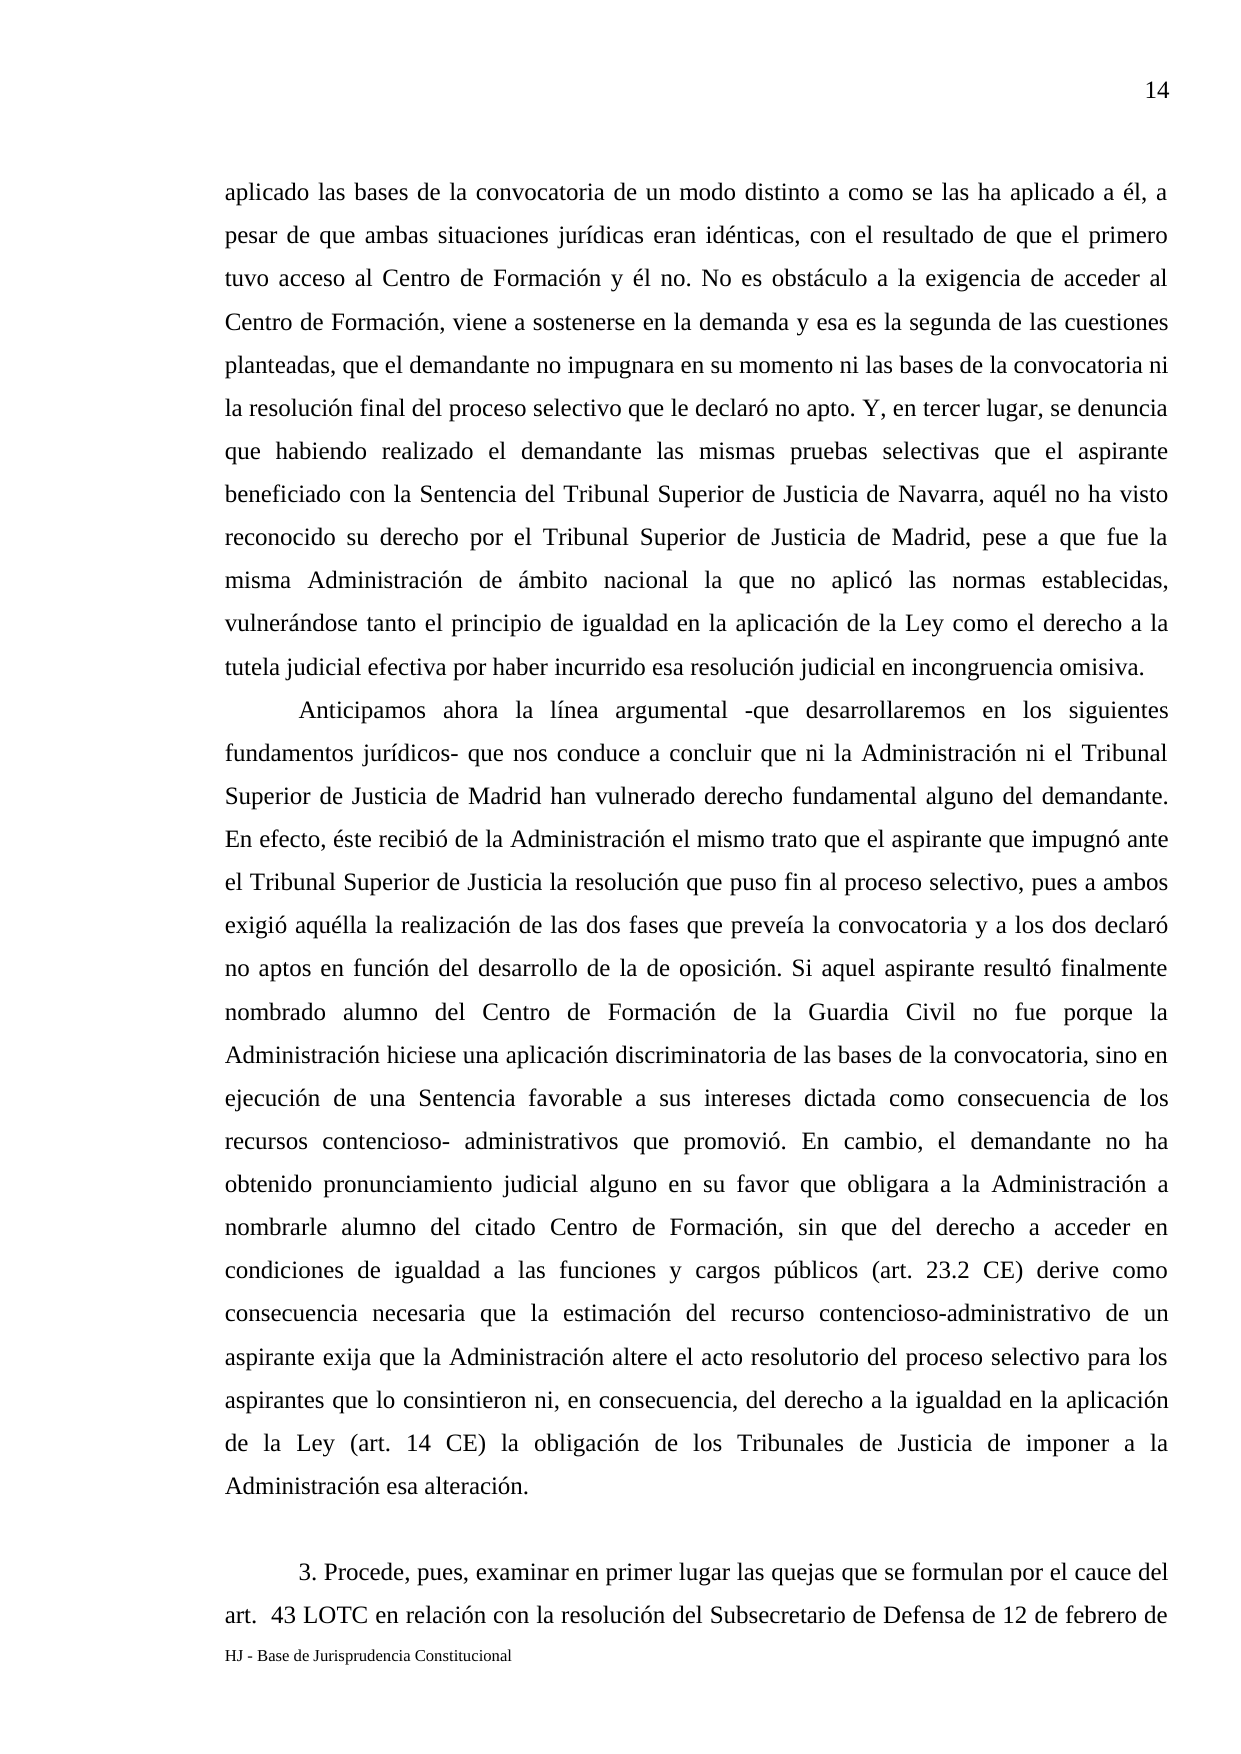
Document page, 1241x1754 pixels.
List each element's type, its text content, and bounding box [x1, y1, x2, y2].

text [224, 1557, 1169, 1629]
text Anticipamos ahora la línea argumental -que desarrollaremos en los siguientes fundamentos jurídicos- que nos conduce a concluir que ni la Administración ni el Tribunal Superior de Justicia de Madrid han vulnerado derecho fundamental alguno del demandante. En efecto, éste recibió de la Administración el mismo trato que el aspirante que impugnó ante el Tribunal Superior de Justicia la resolución que puso fin al proceso selectivo, pues a ambos exigió aquélla la realización de las dos fases que preveía la convocatoria y a los dos declaró no aptos en función del desarrollo de la de oposición. Si aquel aspirante resultó finalmente nombrado alumno del Centro de Formación de la Guardia Civil no fue porque la Administración hiciese una aplicación discriminatoria de las bases de la convocatoria, sino en ejecución de una Sentencia favorable a sus intereses dictada como consecuencia de los recursos contencioso- administrativos que promovió. En cambio, el demandante no ha obtenido pronunciamiento judicial alguno en su favor que obligara a la Administración a nombrarle alumno del citado Centro de Formación, sin que del derecho a acceder en condiciones de igualdad a las funciones y cargos públicos (art. 23.2 CE) derive como consecuencia necesaria que la estimación del recurso contencioso-administrativo de un aspirante exija que la Administración altere el acto resolutorio del proceso selectivo para los aspirantes que lo consintieron ni, en consecuencia, del derecho a la igualdad en la aplicación de la Ley (art. 14 CE) la obligación de los Tribunales de Justicia de imponer a la Administración esa alteración. [224, 695, 1169, 1500]
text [224, 177, 1169, 680]
